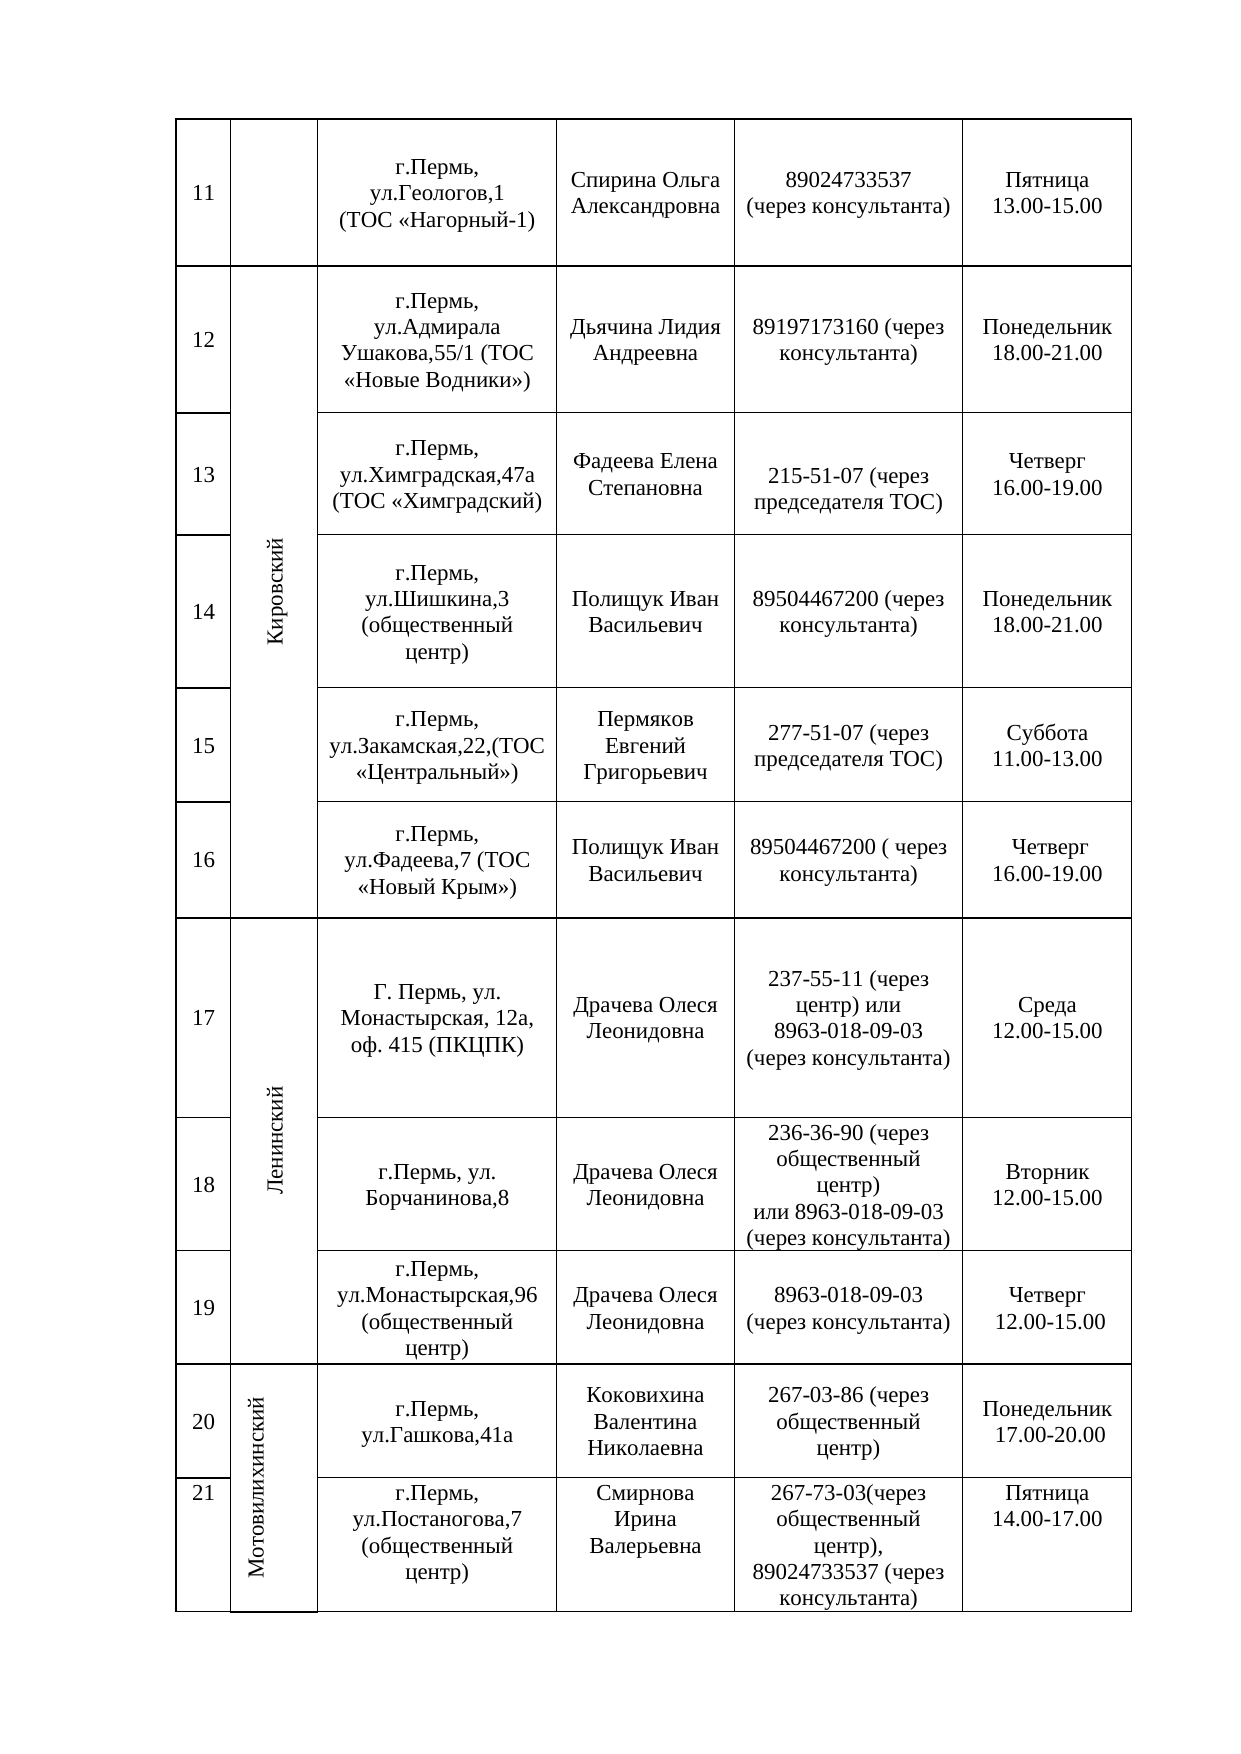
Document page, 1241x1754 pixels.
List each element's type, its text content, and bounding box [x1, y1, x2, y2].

table_cell Дьячина Лидия Андреевна [557, 267, 734, 412]
table_cell 89024733537 (через консультанта) [735, 120, 962, 265]
table_cell Фадеева Елена Степановна [557, 413, 734, 534]
table_cell Вторник 12.00-15.00 [963, 1118, 1131, 1250]
table_cell 277-51-07 (через председателя ТОС) [735, 688, 962, 801]
table_cell 89504467200 (через консультанта) [735, 535, 962, 687]
table_cell Суббота 11.00-13.00 [963, 688, 1131, 801]
table_cell г.Пермь, ул. Борчанинова,8 [318, 1118, 556, 1250]
table_cell г.Пермь, ул.Шишкина,3 (общественный центр) [318, 535, 556, 687]
table_cell 16 [177, 803, 230, 917]
table_cell 15 [177, 689, 230, 801]
table_cell Кировский [231, 267, 317, 917]
table_cell г.Пермь, ул.Постаногова,7 (общественный центр) [318, 1478, 556, 1611]
table_cell г.Пермь, ул.Геологов,1 (ТОС «Нагорный-1) [318, 120, 556, 265]
table_cell г.Пермь, ул.Монастырская,96 (общественный центр) [318, 1251, 556, 1363]
table_cell Смирнова Ирина Валерьевна [557, 1478, 734, 1611]
table_cell Четверг 16.00-19.00 [963, 802, 1131, 917]
table_cell 237-55-11 (через центр) или 8963-018-09-03 (через консультанта) [735, 919, 962, 1117]
table_cell г.Пермь, ул.Закамская,22,(ТОС «Центральный») [318, 688, 556, 801]
table_cell Драчева Олеся Леонидовна [557, 919, 734, 1117]
table_cell г.Пермь, ул.Фадеева,7 (ТОС «Новый Крым») [318, 802, 556, 917]
table_cell Ленинский [231, 919, 317, 1363]
table_cell г.Пермь, ул.Гашкова,41а [318, 1365, 556, 1477]
table_cell 14 [177, 536, 230, 687]
table_cell 12 [177, 267, 230, 412]
table_cell 215-51-07 (через председателя ТОС) [735, 413, 962, 534]
table_cell Понедельник 18.00-21.00 [963, 267, 1131, 412]
table_cell 236-36-90 (через общественный центр) или 8963-018-09-03 (через консультанта) [735, 1118, 962, 1250]
table_cell Понедельник 18.00-21.00 [963, 535, 1131, 687]
table_cell 11 [177, 120, 230, 265]
table_cell Среда 12.00-15.00 [963, 919, 1131, 1117]
table_cell Г. Пермь, ул. Монастырская, 12а, оф. 415 (ПКЦПК) [318, 919, 556, 1117]
table_cell Полищук Иван Васильевич [557, 535, 734, 687]
table_cell Пятница 14.00-17.00 [963, 1478, 1131, 1611]
table_cell Понедельник 17.00-20.00 [963, 1365, 1131, 1477]
table_cell Пятница 13.00-15.00 [963, 120, 1131, 265]
table_cell 20 [177, 1365, 230, 1477]
table_cell Коковихина Валентина Николаевна [557, 1365, 734, 1477]
table_cell 8963-018-09-03 (через консультанта) [735, 1251, 962, 1363]
table_cell Драчева Олеся Леонидовна [557, 1118, 734, 1250]
table_cell Спирина Ольга Александровна [557, 120, 734, 265]
table_cell Пермяков Евгений Григорьевич [557, 688, 734, 801]
table_cell [231, 120, 317, 265]
table_cell 267-03-86 (через общественный центр) [735, 1365, 962, 1477]
table_cell 21 [177, 1479, 230, 1611]
table_cell г.Пермь, ул.Адмирала Ушакова,55/1 (ТОС «Новые Водники») [318, 267, 556, 412]
table_cell 267-73-03(через общественный центр), 89024733537 (через консультанта) [735, 1478, 962, 1611]
table_cell 89197173160 (через консультанта) [735, 267, 962, 412]
table_cell г.Пермь, ул.Химградская,47а (ТОС «Химградский) [318, 413, 556, 534]
table_cell Четверг 16.00-19.00 [963, 413, 1131, 534]
table_cell Мотовилихинский [231, 1365, 317, 1611]
table_cell 89504467200 ( через консультанта) [735, 802, 962, 917]
table_cell Полищук Иван Васильевич [557, 802, 734, 917]
table_cell Четверг 12.00-15.00 [963, 1251, 1131, 1363]
table_cell 17 [177, 919, 230, 1117]
table_cell 13 [177, 414, 230, 534]
table_cell 19 [177, 1251, 230, 1363]
table_cell Драчева Олеся Леонидовна [557, 1251, 734, 1363]
table_cell 18 [177, 1118, 230, 1250]
